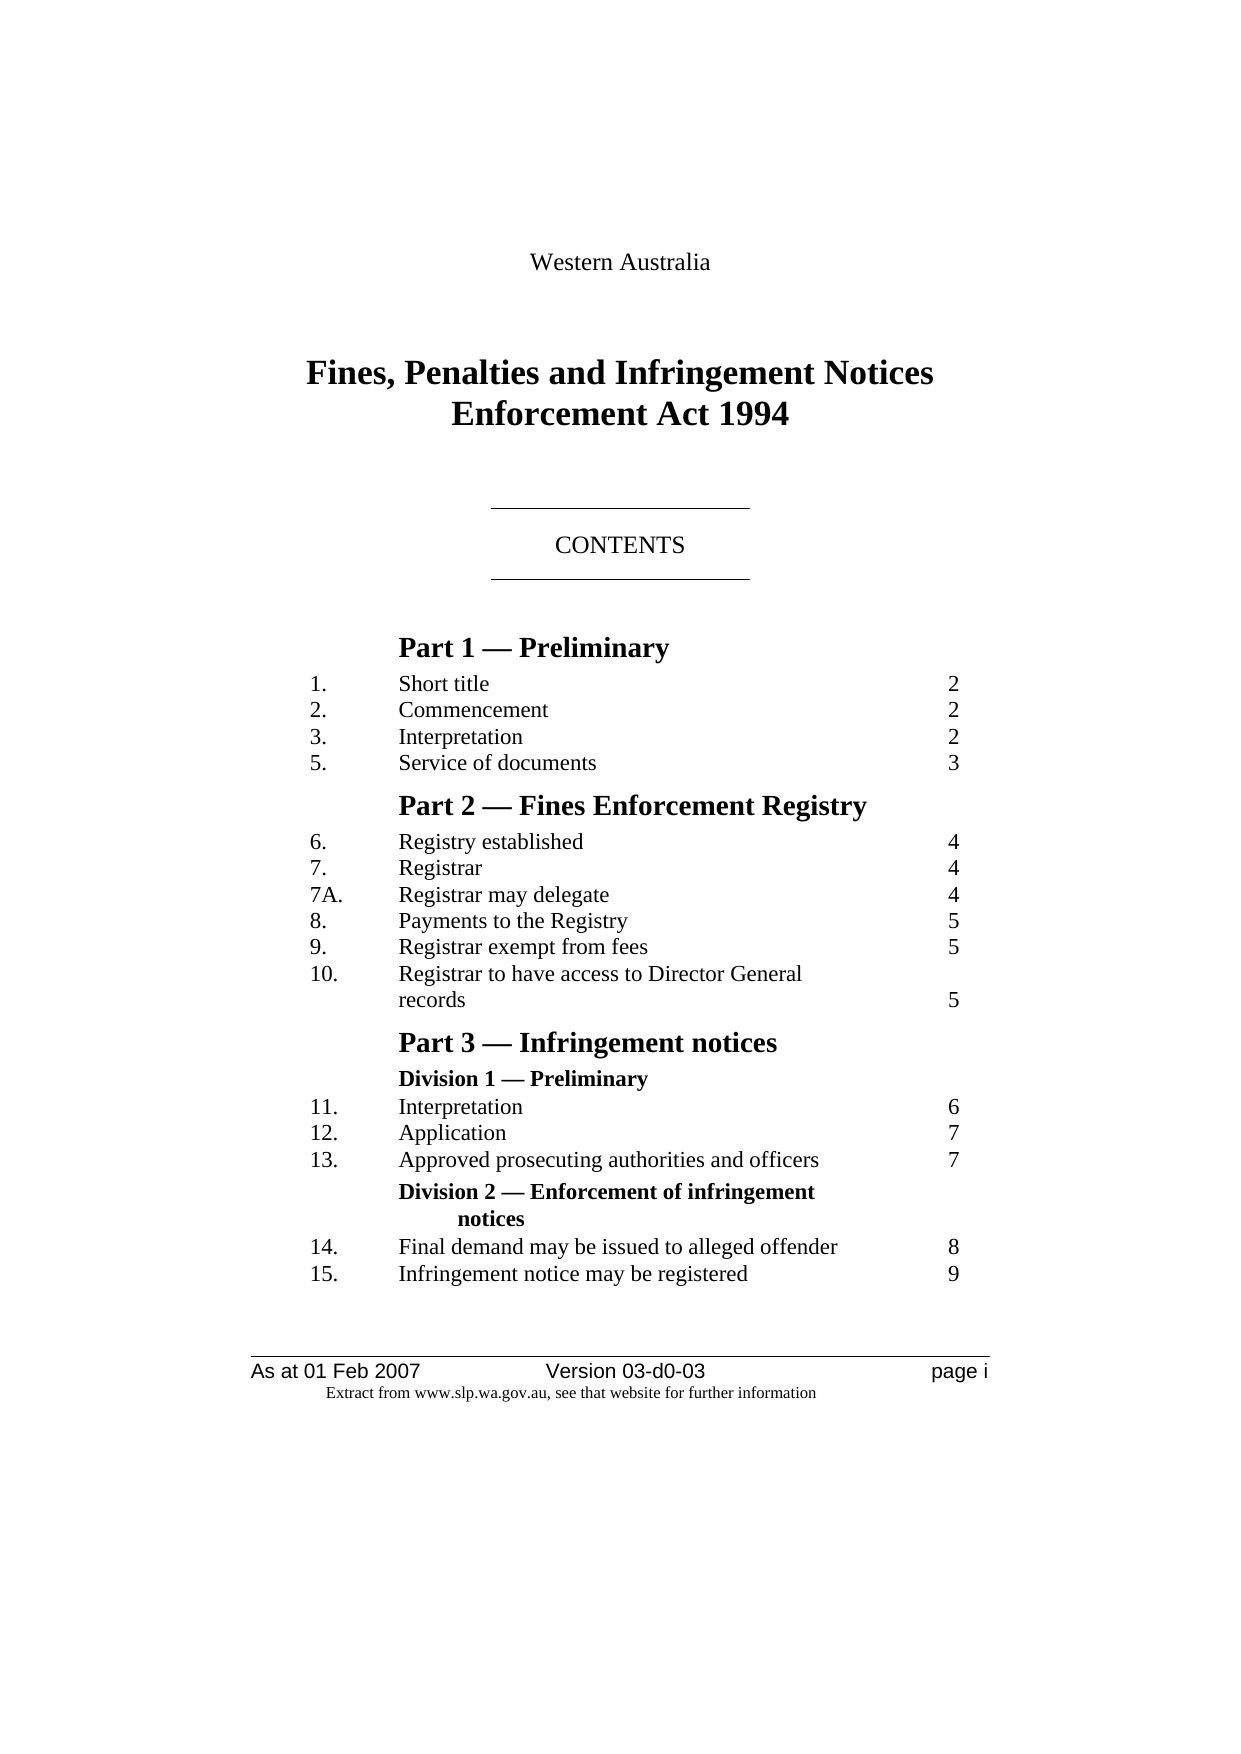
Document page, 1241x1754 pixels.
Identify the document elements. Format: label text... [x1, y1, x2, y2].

text 6. Registry established 4 [309, 828, 872, 854]
text 14. Final demand may be issued to alleged offender 8 [309, 1233, 872, 1259]
text 2. Commencement 2 [309, 697, 872, 723]
text Part 3 — Infringement notices [398, 1025, 872, 1058]
text Fines, Penalties and Infringement Notices Enforcement Act 1994 [251, 351, 990, 433]
text 9. Registrar exempt from fees 5 [309, 933, 872, 960]
text Western Australia [251, 247, 990, 276]
text 15. Infringement notice may be registered 9 [309, 1259, 872, 1286]
text 7A. Registrar may delegate 4 [309, 881, 872, 907]
text Part 2 — Fines Enforcement Registry [398, 788, 872, 822]
text 8. Payments to the Registry 5 [309, 907, 872, 933]
text 10. Registrar to have access to Director General records 5 [309, 960, 872, 1012]
text 5. Service of documents 3 [309, 749, 872, 776]
text 3. Interpretation 2 [309, 723, 872, 749]
text -Part 1 — Preliminary [398, 630, 872, 664]
text Division 1 — Preliminary [398, 1065, 872, 1091]
text 1. Short title 2 [309, 670, 872, 697]
text 12. Application 7 [309, 1119, 872, 1146]
text 11. Interpretation 6 [309, 1093, 872, 1119]
text 13. Approved prosecuting authorities and officers 7 [309, 1146, 872, 1172]
text 7. Registrar 4 [309, 854, 872, 881]
text CONTENTS [491, 509, 750, 579]
text Division 2 — Enforcement of infringement notices [398, 1178, 872, 1231]
